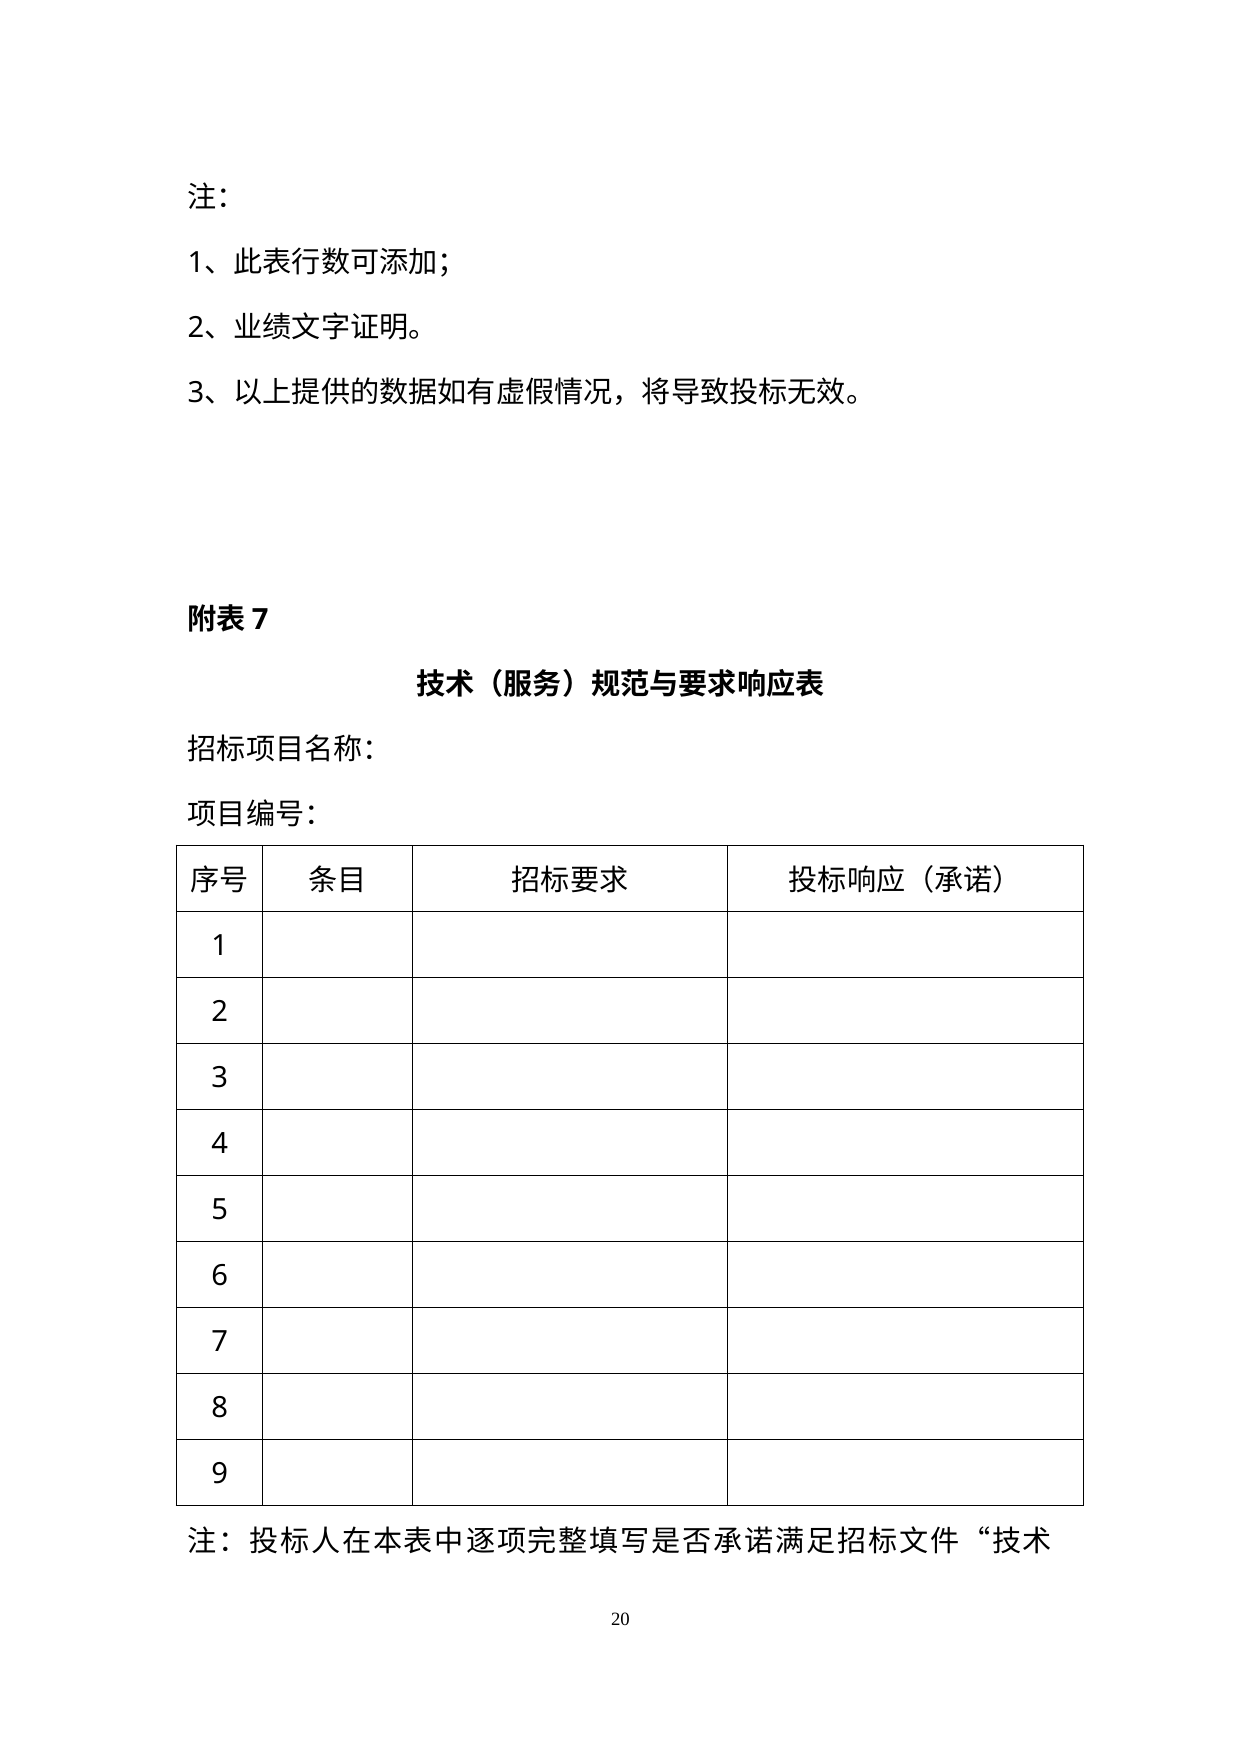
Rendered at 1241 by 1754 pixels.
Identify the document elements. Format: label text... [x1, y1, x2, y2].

table_cell [728, 1044, 1083, 1109]
table_cell [728, 1440, 1083, 1505]
text 3、以上提供的数据如有虚假情况，将导致投标无效。 [187, 357, 1053, 422]
text 2、业绩文字证明。 [187, 292, 1053, 357]
table_cell [263, 1110, 412, 1175]
table_cell [263, 1308, 412, 1373]
table_cell [413, 1176, 727, 1241]
table_cell 6 [177, 1242, 262, 1307]
table_cell [263, 978, 412, 1043]
table_cell 5 [177, 1176, 262, 1241]
text 1、此表行数可添加； [187, 227, 1053, 292]
table_header 序号 [177, 846, 262, 911]
table_cell [413, 978, 727, 1043]
table_cell [263, 1044, 412, 1109]
table_cell [263, 912, 412, 977]
table_cell [413, 1044, 727, 1109]
table_header 投标响应（承诺） [728, 846, 1083, 911]
text 附表7 [187, 584, 1053, 649]
table_cell [728, 1308, 1083, 1373]
table_cell [413, 1440, 727, 1505]
table_cell 8 [177, 1374, 262, 1439]
text 招标项目名称： [187, 714, 1053, 779]
table_header 招标要求 [413, 846, 727, 911]
table_cell [413, 1374, 727, 1439]
table_cell 4 [177, 1110, 262, 1175]
table_cell [728, 1374, 1083, 1439]
text 技术（服务）规范与要求响应表 [187, 649, 1053, 714]
table_cell [263, 1176, 412, 1241]
text 注： [187, 162, 1053, 227]
text 项目编号： [187, 779, 1053, 844]
table_cell [413, 1308, 727, 1373]
table_cell [263, 1242, 412, 1307]
table_header 条目 [263, 846, 412, 911]
table_cell [728, 912, 1083, 977]
table_cell [413, 1242, 727, 1307]
table_cell [728, 978, 1083, 1043]
table_cell 3 [177, 1044, 262, 1109]
table_cell [413, 912, 727, 977]
table_cell 1 [177, 912, 262, 977]
table_cell [728, 1176, 1083, 1241]
table_cell 9 [177, 1440, 262, 1505]
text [187, 1506, 1053, 1571]
table_cell [728, 1242, 1083, 1307]
table_cell [728, 1110, 1083, 1175]
table_cell [263, 1440, 412, 1505]
table_cell [413, 1110, 727, 1175]
table_cell [263, 1374, 412, 1439]
table_cell 7 [177, 1308, 262, 1373]
table_cell 2 [177, 978, 262, 1043]
